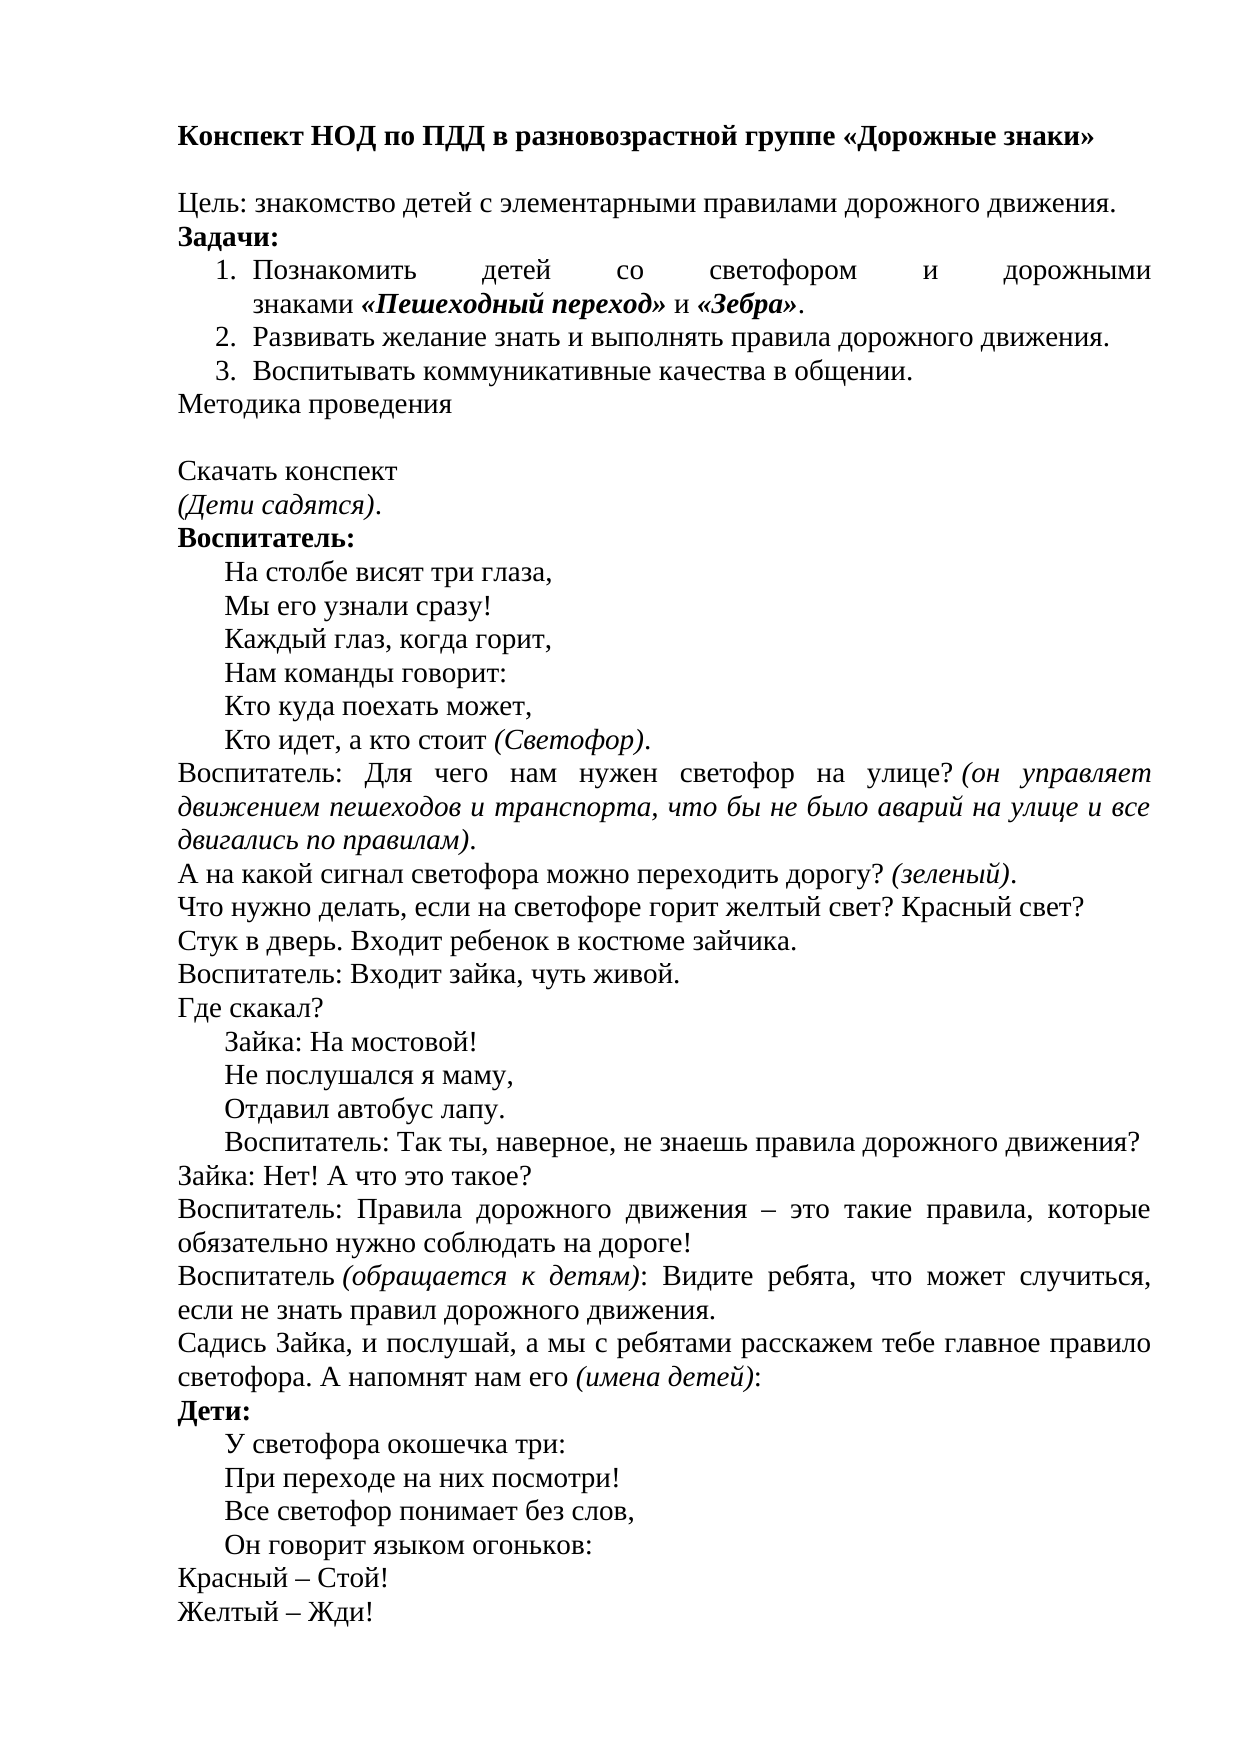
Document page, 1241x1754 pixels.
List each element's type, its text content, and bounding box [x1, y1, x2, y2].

text Красный – Стой! [177, 1560, 1152, 1594]
list Развивать желание знать и выполнять правила дорожного движения. [215, 319, 1152, 353]
text Где скакал? [177, 990, 1152, 1024]
text Задачи: [177, 219, 1152, 252]
text Зайка: На мостовой! Не послушался я маму, Отдавил автобус лапу. Воспитатель: Так ты, наверное, не знаешь правила дорожного движения? [224, 1024, 1152, 1158]
text На столбе висят три глаза, Мы его узнали сразу! Каждый глаз, когда горит, Нам команды говорит: [224, 554, 1152, 688]
text Кто куда поехать может, Кто идет, а кто стоит (Светофор). [224, 688, 1152, 755]
text Методика проведения [177, 386, 1152, 420]
text Воспитатель: Правила дорожного движения – это такие правила, которые обязательно нужно соблюдать на дороге! [177, 1191, 1152, 1258]
text Зайка: Нет! А что это такое? [177, 1158, 1152, 1191]
text Дети: [177, 1393, 1152, 1426]
text Стук в дверь. Входит ребенок в костюме зайчика. [177, 923, 1152, 957]
text Конспект НОД по ПДД в разновозрастной группе «Дорожные знаки» [177, 118, 1152, 152]
text Садись Зайка, и послушай, а мы с ребятами расскажем тебе главное правило светофора. А напомнят нам его (имена детей): [177, 1326, 1152, 1393]
text У светофора окошечка три: При переходе на них посмотри! Все светофор понимает без слов, Он говорит языком огоньков: [224, 1426, 1152, 1560]
list Воспитывать коммуникативные качества в общении. [215, 353, 1152, 386]
text Цель: знакомство детей с элементарными правилами дорожного движения. [177, 185, 1152, 219]
text Скачать конспект [177, 453, 1152, 487]
text Воспитатель (обращается к детям): Видите ребята, что может случиться, если не знать правил дорожного движения. [177, 1258, 1152, 1326]
text Воспитатель: Входит зайка, чуть живой. [177, 957, 1152, 990]
list Познакомить детей со светофором и дорожными знаками «Пешеходный переход» и «Зебра». [215, 252, 1152, 319]
text (Дети садятся). [177, 487, 1152, 521]
text Воспитатель: Для чего нам нужен светофор на улице? (он управляет движением пешеходов и транспорта, что бы не было аварий на улице и все двигались по правилам). [177, 755, 1152, 856]
text Желтый – Жди! [177, 1594, 1152, 1627]
text А на какой сигнал светофора можно переходить дорогу? (зеленый). [177, 856, 1152, 889]
text Воспитатель: [177, 521, 1152, 554]
text Что нужно делать, если на светофоре горит желтый свет? Красный свет? [177, 889, 1152, 923]
